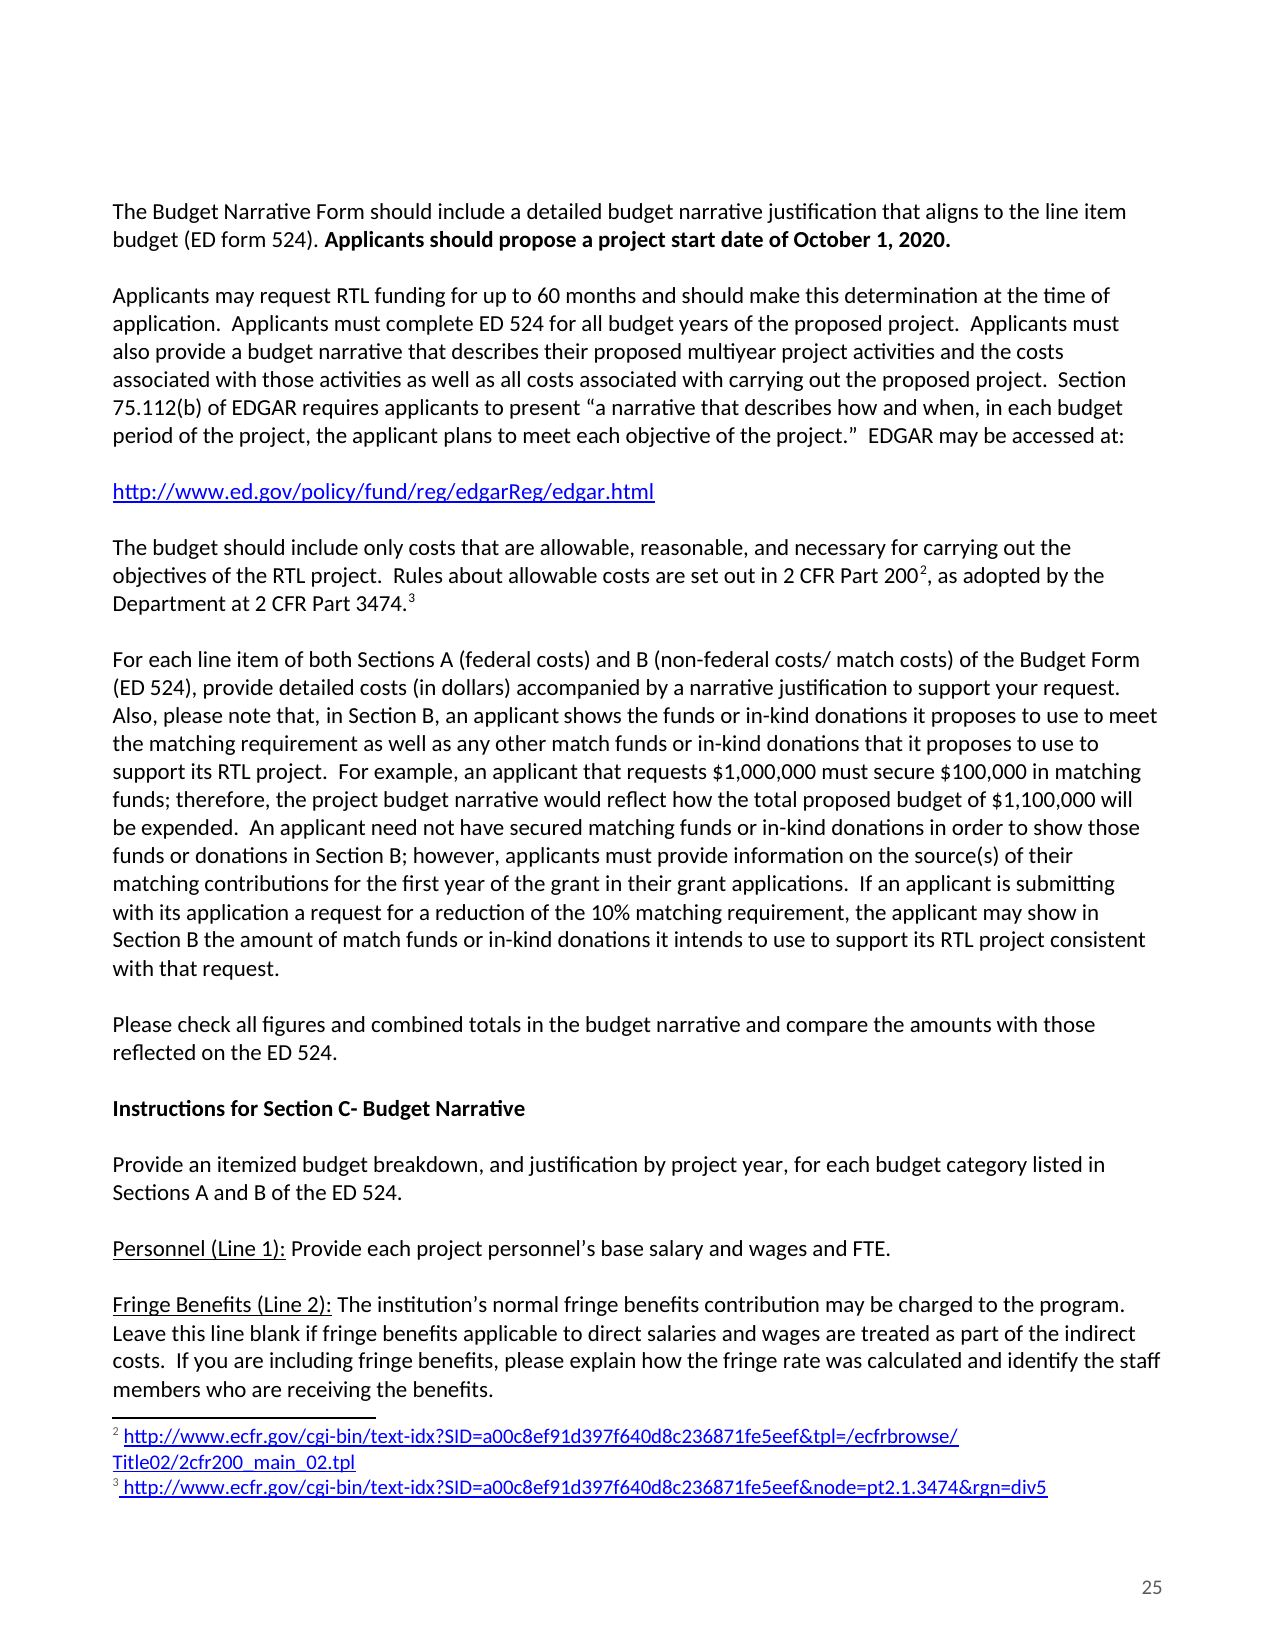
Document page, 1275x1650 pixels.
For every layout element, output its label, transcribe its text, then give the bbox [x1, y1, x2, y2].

text Fringe Benefits (Line 2): The institution’s normal fringe benefits contribution may be charged to the program. Leave this line blank if fringe benefits applicable to direct salaries and wages are treated as part of the indirect costs. If you are including fringe benefits, please explain how the fringe rate was calculated and identify the staff members who are receiving the benefits. [112, 1291, 1162, 1403]
text The budget should include only costs that are allowable, reasonable, and necessary for carrying out the objectives of the RTL project. Rules about allowable costs are set out in 2 CFR Part 200, as adopted by the Department at 2 CFR Part 3474. [112, 533, 1162, 617]
text The Budget Narrative Form should include a detailed budget narrative justification that aligns to the line item budget (ED form 524). Applicants should propose a project start date of October 1, 2020. [112, 197, 1162, 253]
text Instructions for Section C- Budget Narrative [112, 1094, 1162, 1122]
text Please check all figures and combined totals in the budget narrative and compare the amounts with those reflected on the ED 524. [112, 1010, 1162, 1066]
text For each line item of both Sections A (federal costs) and B (non-federal costs/ match costs) of the Budget Form (ED 524), provide detailed costs (in dollars) accompanied by a narrative justification to support your request. Also, please note that, in Section B, an applicant shows the funds or in-kind donations it proposes to use to meet the matching requirement as well as any other match funds or in-kind donations that it proposes to use to support its RTL project. For example, an applicant that requests $1,000,000 must secure $100,000 in matching funds; therefore, the project budget narrative would reflect how the total proposed budget of $1,100,000 will be expended. An applicant need not have secured matching funds or in-kind donations in order to show those funds or donations in Section B; however, applicants must provide information on the source(s) of their matching contributions for the first year of the grant in their grant applications. If an applicant is submitting with its application a request for a reduction of the 10% matching requirement, the applicant may show in Section B the amount of match funds or in-kind donations it intends to use to support its RTL project consistent with that request. [112, 645, 1162, 982]
text Applicants may request RTL funding for up to 60 months and should make this determination at the time of application. Applicants must complete ED 524 for all budget years of the proposed project. Applicants must also provide a budget narrative that describes their proposed multiyear project activities and the costs associated with those activities as well as all costs associated with carrying out the proposed project. Section 75.112(b) of EDGAR requires applicants to present “a narrative that describes how and when, in each budget period of the project, the applicant plans to meet each objective of the project.” EDGAR may be accessed at: [112, 281, 1162, 449]
text Provide an itemized budget breakdown, and justification by project year, for each budget category listed in Sections A and B of the ED 524. [112, 1151, 1162, 1207]
text Personnel (Line 1): Provide each project personnel’s base salary and wages and FTE. [112, 1234, 1162, 1263]
text http://www.ed.gov/policy/fund/reg/edgarReg/edgar.html [112, 477, 1162, 505]
